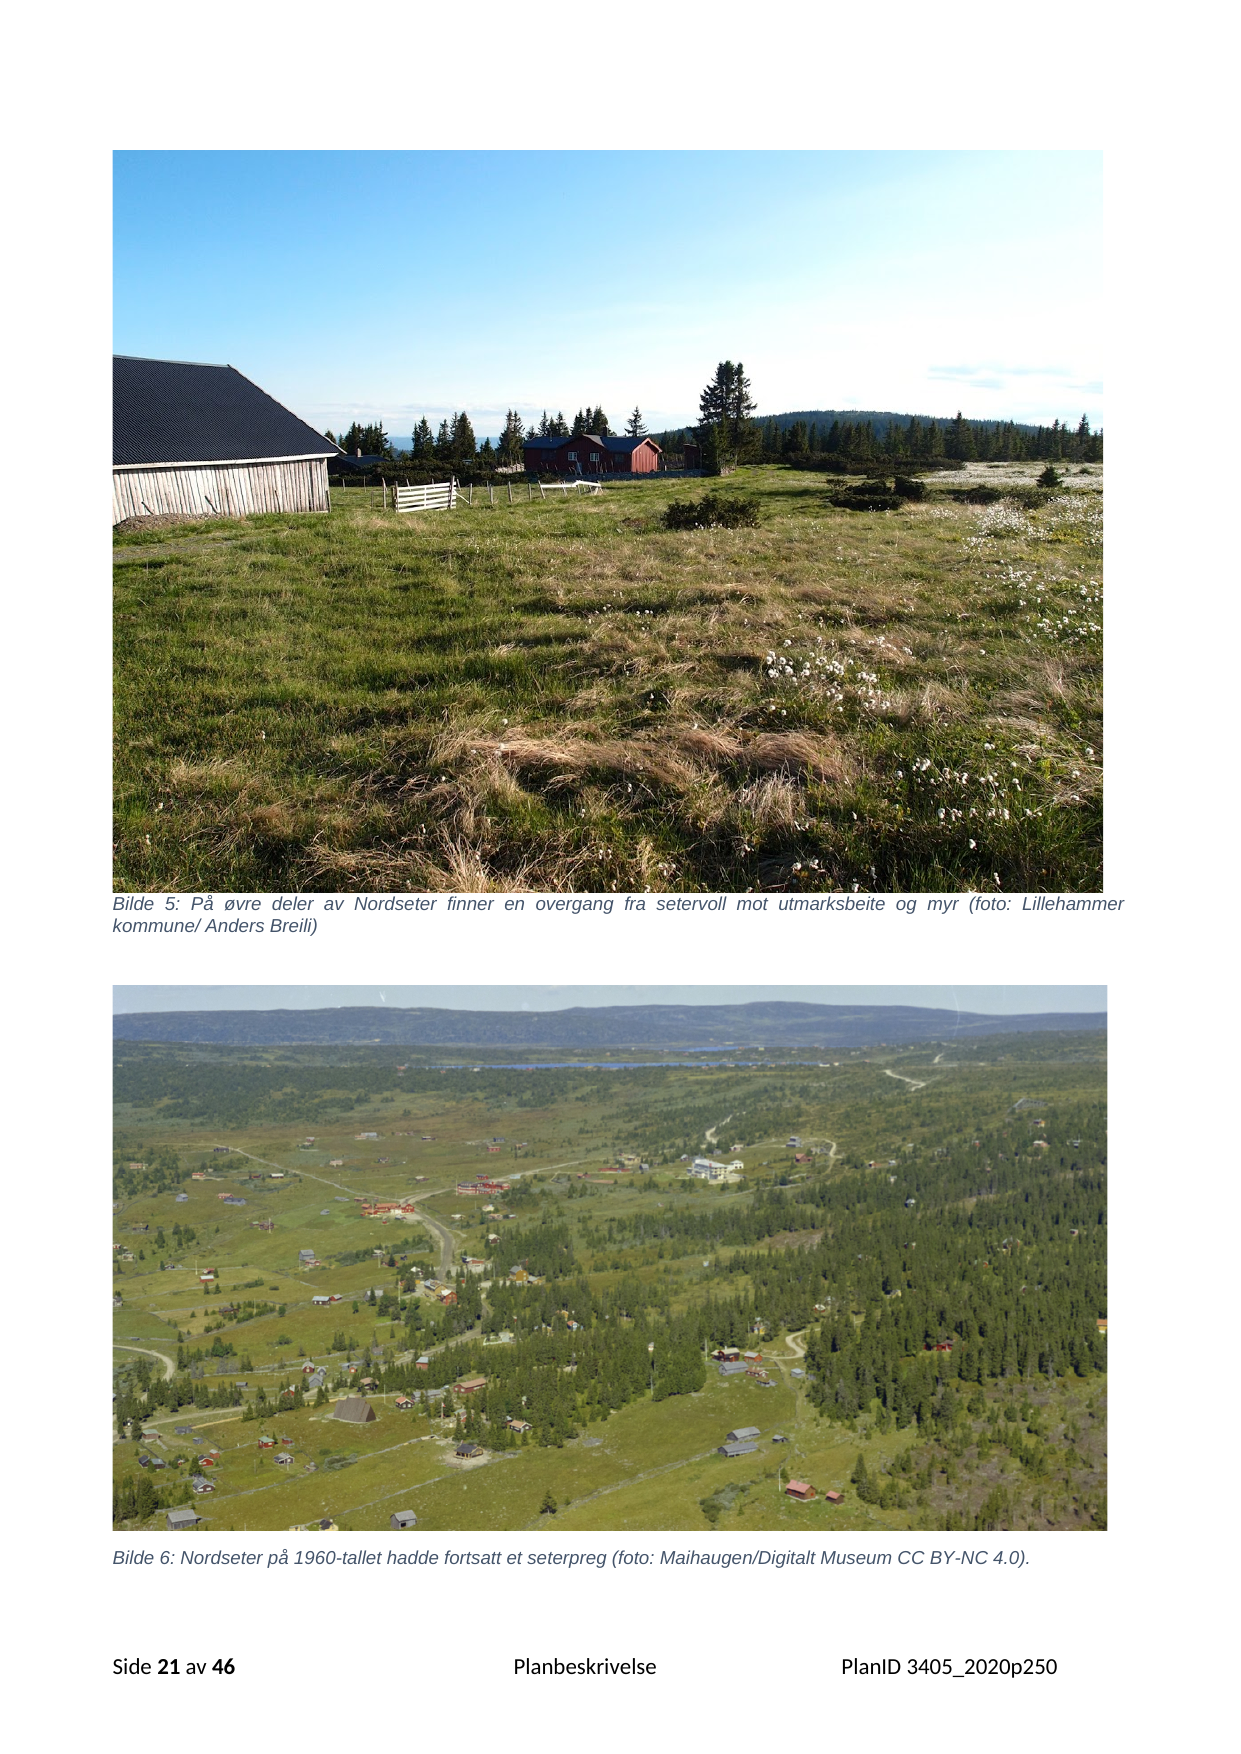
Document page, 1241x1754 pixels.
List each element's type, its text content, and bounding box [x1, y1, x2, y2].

picture [112, 150, 1104, 893]
picture [112, 985, 1108, 1531]
text Bilde 5: På øvre deler av Nordseter finner en overgang fra setervoll mot utmarksbeite og myr (foto: Lillehammer kommune/ Anders Breili) [112, 893, 1128, 936]
text Bilde 6: Nordseter på 1960-tallet hadde fortsatt et seterpreg (foto: Maihaugen/Digitalt Museum CC BY-NC 4.0). [112, 1547, 1128, 1568]
